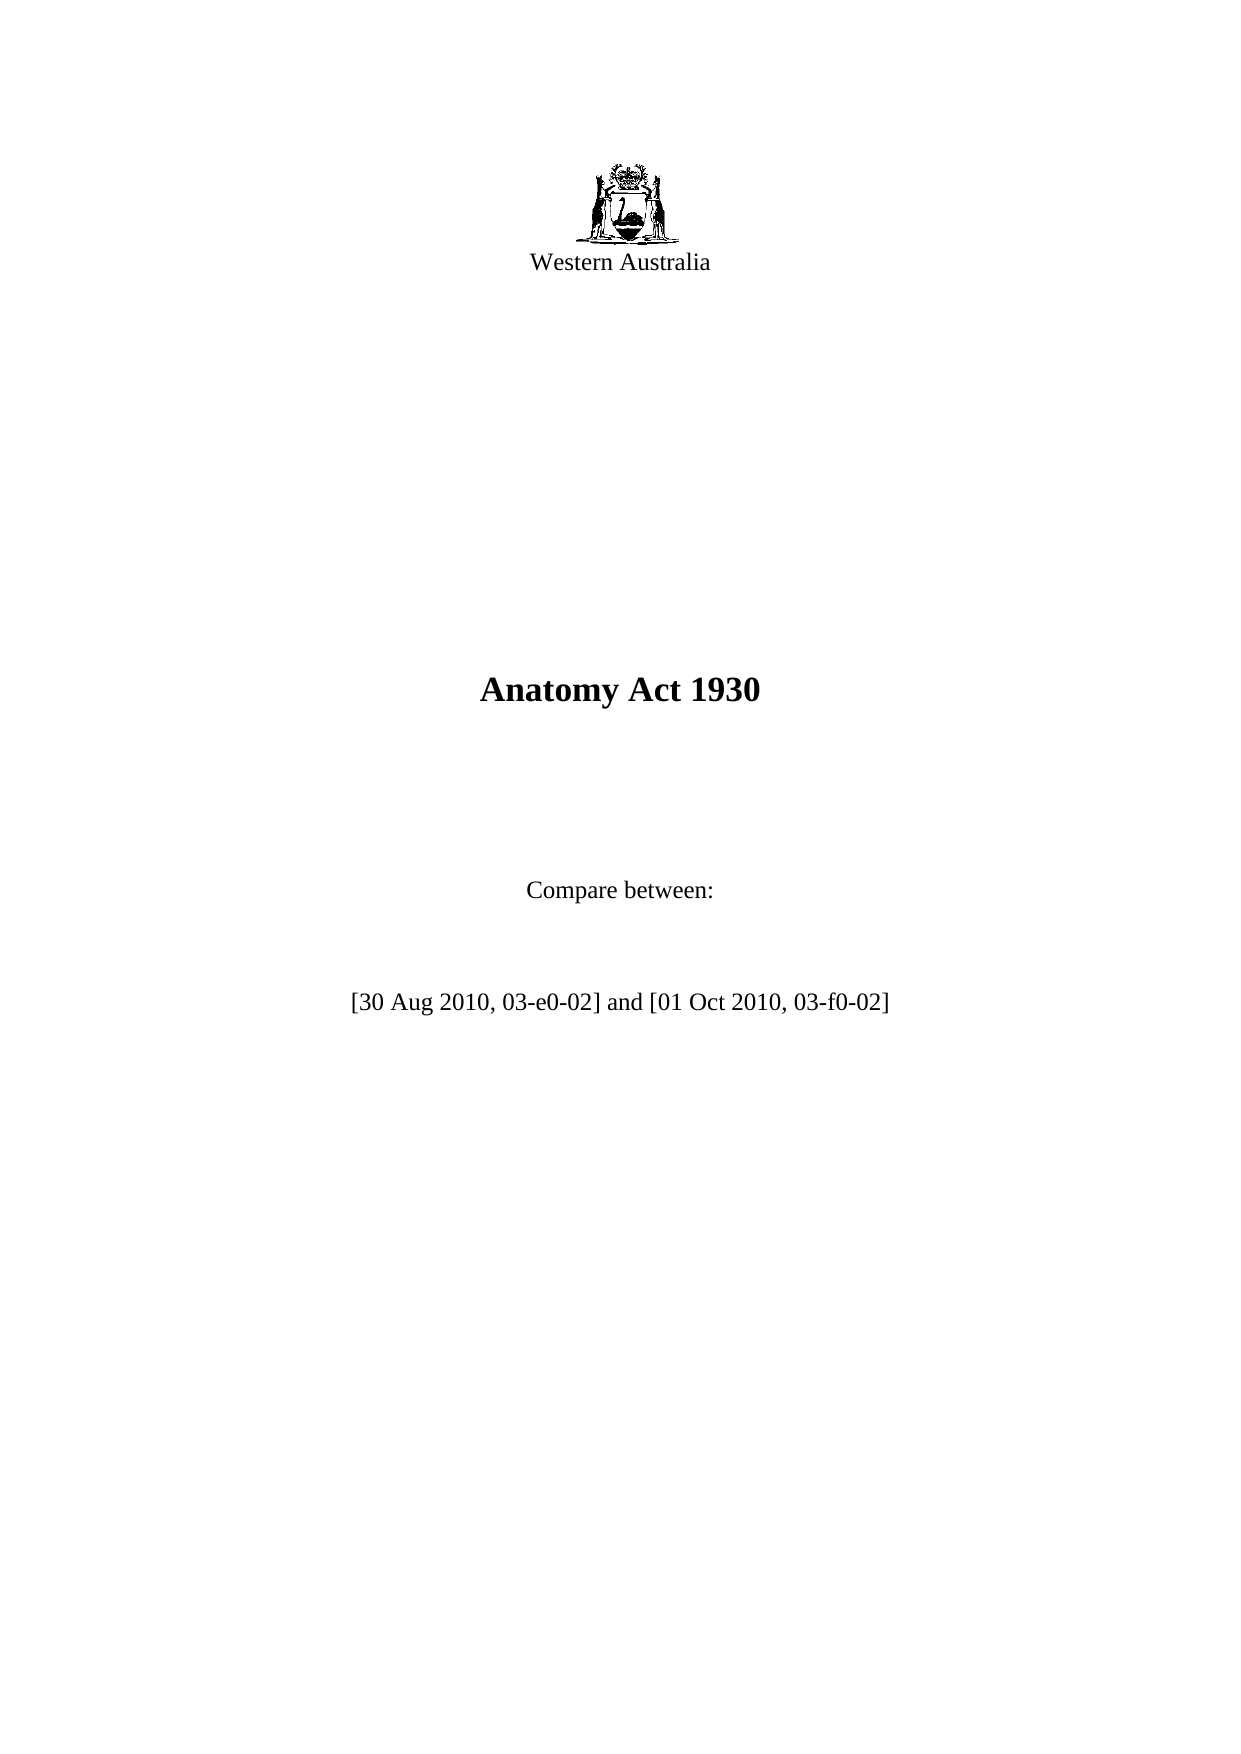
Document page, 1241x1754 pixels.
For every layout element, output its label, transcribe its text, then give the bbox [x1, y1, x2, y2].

text [30 Aug 2010, 03-e0-02] and [01 Oct 2010, 03-f0-02] [251, 987, 990, 1016]
text Anatomy Act 1930 [251, 668, 990, 709]
text Western Australia [251, 247, 990, 276]
text Compare between: [251, 875, 990, 904]
picture [575, 162, 679, 246]
